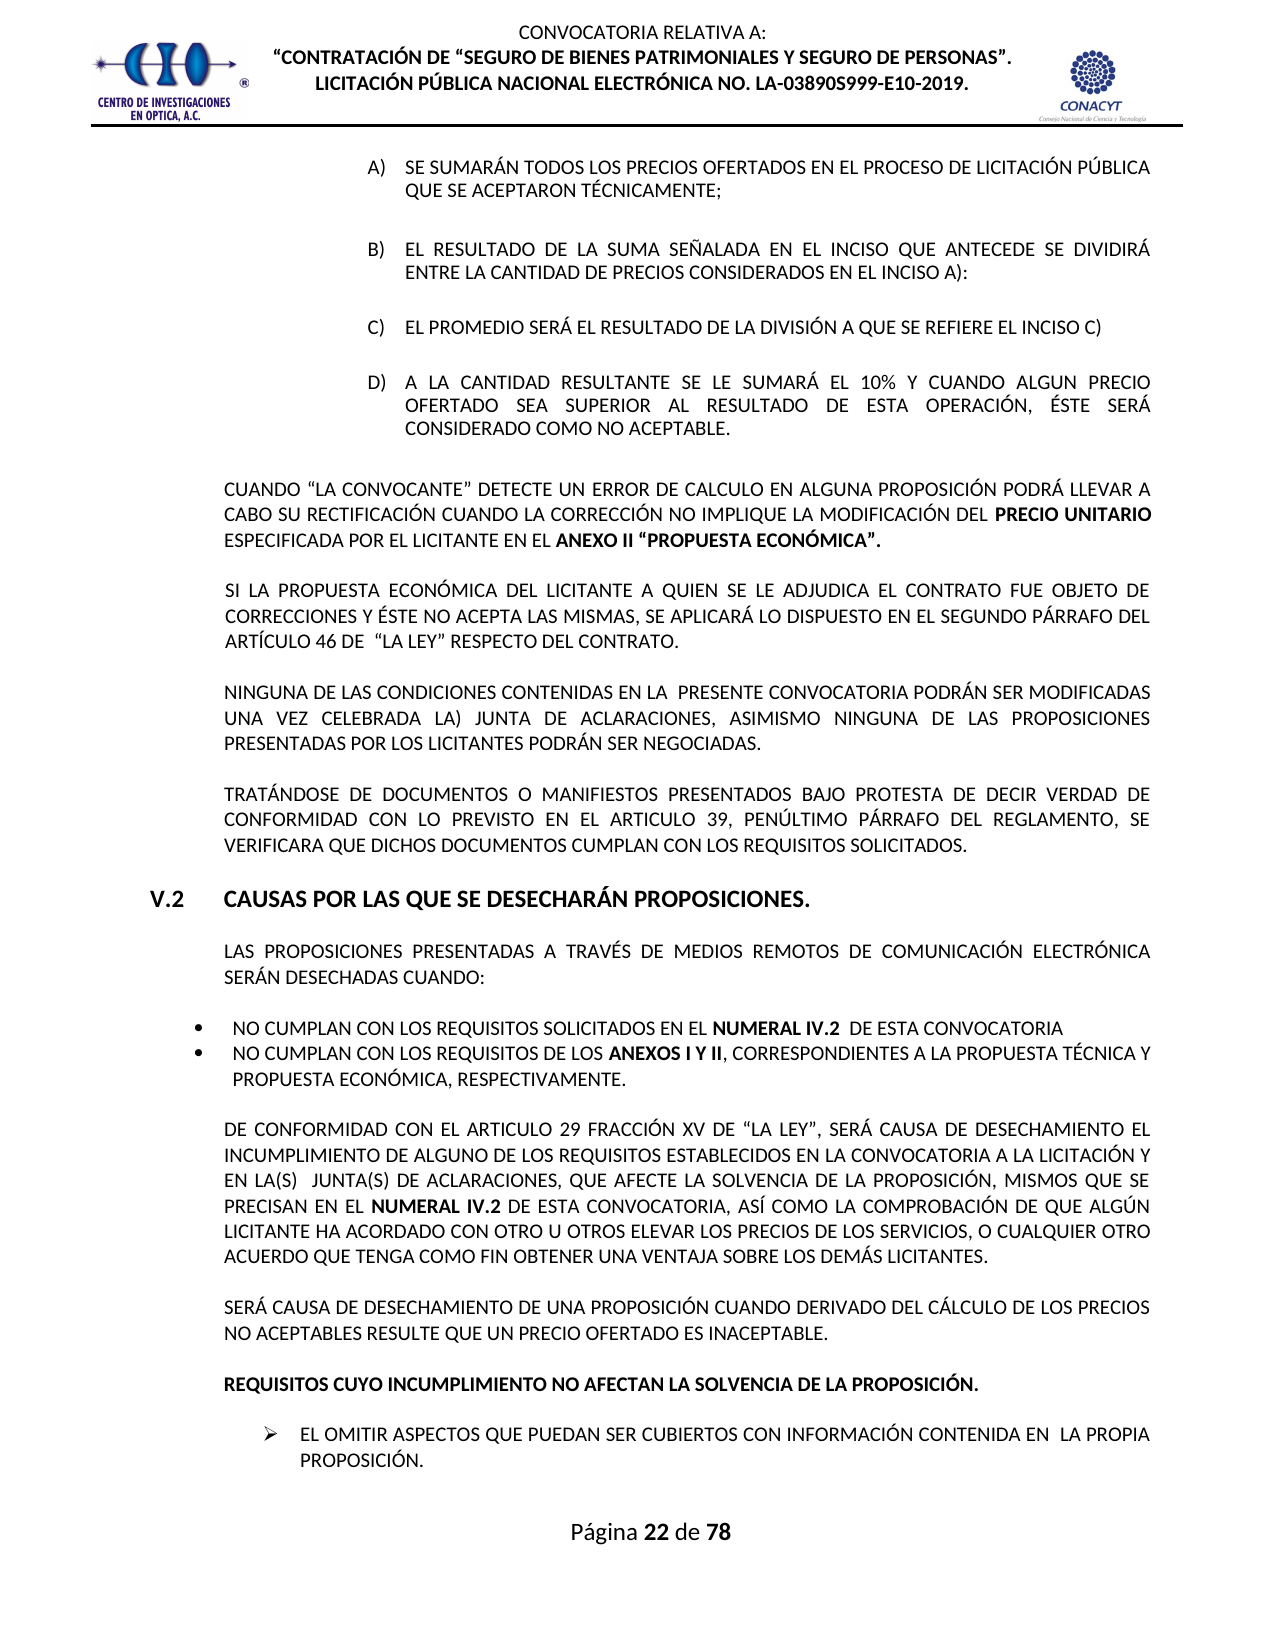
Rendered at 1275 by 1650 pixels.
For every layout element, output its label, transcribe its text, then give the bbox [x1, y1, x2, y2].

text SI LA PROPUESTA ECONÓMICA DEL LICITANTE A QUIEN SE LE ADJUDICA EL CONTRATO FUE OBJETO DE CORRECCIONES Y ÉSTE NO ACEPTA LAS MISMAS, SE APLICARÁ LO DISPUESTO EN EL SEGUNDO PÁRRAFO DEL ARTÍCULO 46 DE “LA LEY” RESPECTO DEL CONTRATO. [225, 578, 1152, 654]
list a la cantidad resultante se le sumará el 10% y cuando algun precio ofertado sea superior al resultado de esta operación, éste será considerado como no aceptable. [367, 371, 1152, 440]
list EL OMITIR ASPECTOS QUE PUEDAN SER CUBIERTOS CON INFORMACIÓN CONTENIDA EN LA PROPIA PROPOSICIÓN. [262, 1422, 1152, 1472]
text SERÁ CAUSA DE DESECHAMIENTO DE UNA PROPOSICIÓN CUANDO DERIVADO DEl cálculo de los precios no aceptables RESULTE QUE un precio ofertado es inaceptable. [224, 1294, 1152, 1345]
text LAS PROPOSICIONES PRESENTADAS A TRAVÉS DE MEDIOS REMOTOS DE COMUNICACIÓN ELECTRÓNICA SERÁN DESECHADAS CUANDO: [224, 939, 1152, 989]
list NO CUMPLAN CON LOS REQUISITOS SOLICITADOS EN EL NUMERAL IV.2 DE ESTA CONVOCATORIA [195, 1015, 1152, 1040]
picture [1036, 50, 1147, 122]
text CUANDO “LA CONVOCANTE” DETECTE UN ERROR DE CALCULO EN ALGUNA PROPOSICIÓN PODRÁ LLEVAR A CABO SU RECTIFICACIÓN CUANDO LA CORRECCIÓN NO IMPLIQUE LA MODIFICACIÓN DEL PRECIO UNITARIO ESPECIFICADA POR EL LICITANTE EN EL ANEXO II “PROPUESTA ECONÓMICA”. [150, 476, 1152, 552]
text TRATÁNDOSE DE DOCUMENTOS O MANIFIESTOS PRESENTADOS BAJO PROTESTA DE DECIR VERDAD DE CONFORMIDAD CON LO PREVISTO EN EL ARTICULO 39, PENÚLTIMO PÁRRAFO DEL REGLAMENTO, SE VERIFICARA QUE DICHOS DOCUMENTOS CUMPLAN CON LOS REQUISITOS SOLICITADOS. [224, 781, 1152, 857]
list el promedio será el resultado de la división a que se refiere el inciso c) [367, 316, 1152, 339]
list Se sumarán todos los precios ofertados en el proceso de licitación pública que se aceptaron técnicamente; [367, 156, 1152, 202]
list NO CUMPLAN CON LOS REQUISITOS DE LOS ANEXOS I Y II, CORRESPONDIENTES A LA PROPUESTA TÉCNICA Y PROPUESTA ECONÓMICA, RESPECTIVAMENTE. [195, 1040, 1152, 1091]
text DE CONFORMIDAD CON EL ARTICULO 29 FRACCIÓN XV DE “LA LEY”, SERÁ CAUSA DE DESECHAMIENTO EL INCUMPLIMIENTO DE ALGUNO DE LOS REQUISITOS ESTABLECIDOS EN LA CONVOCATORIA A LA LICITACIÓN Y EN LA(S) JUNTA(S) DE ACLARACIONES, QUE AFECTE LA SOLVENCIA DE LA PROPOSICIÓN, MISMOS QUE SE PRECISAN EN EL NUMERAL IV.2 DE ESTA CONVOCATORIA, ASÍ COMO LA COMPROBACIÓN DE QUE ALGÚN LICITANTE HA ACORDADO CON OTRO U OTROS ELEVAR LOS PRECIOS DE LOS SERVICIOS, O CUALQUIER OTRO ACUERDO QUE TENGA COMO FIN OBTENER UNA VENTAJA SOBRE LOS DEMÁS LICITANTES. [224, 1117, 1152, 1269]
text REQUISITOS CUYO INCUMPLIMIENTO NO AFECTAN LA SOLVENCIA DE LA PROPOSICIÓN. [224, 1371, 1152, 1396]
text V.2 CAUSAS POR LAS QUE SE DESECHARÁN PROPOSICIONES. [150, 883, 1152, 913]
text NINGUNA DE LAS CONDICIONES CONTENIDAS EN LA PRESENTE CONVOCATORIA PODRÁN SER MODIFICADAS UNA VEZ CELEBRADA LA) JUNTA DE ACLARACIONES, ASIMISMO NINGUNA DE LAS PROPOSICIONES PRESENTADAS POR LOS LICITANTES PODRÁN SER NEGOCIADAS. [224, 679, 1152, 756]
list El resultado de la suma señalada en el inciso que antecede se dividirá enTre la cantidad de precios considerados en el inciso a): [367, 238, 1152, 284]
picture [91, 41, 249, 122]
